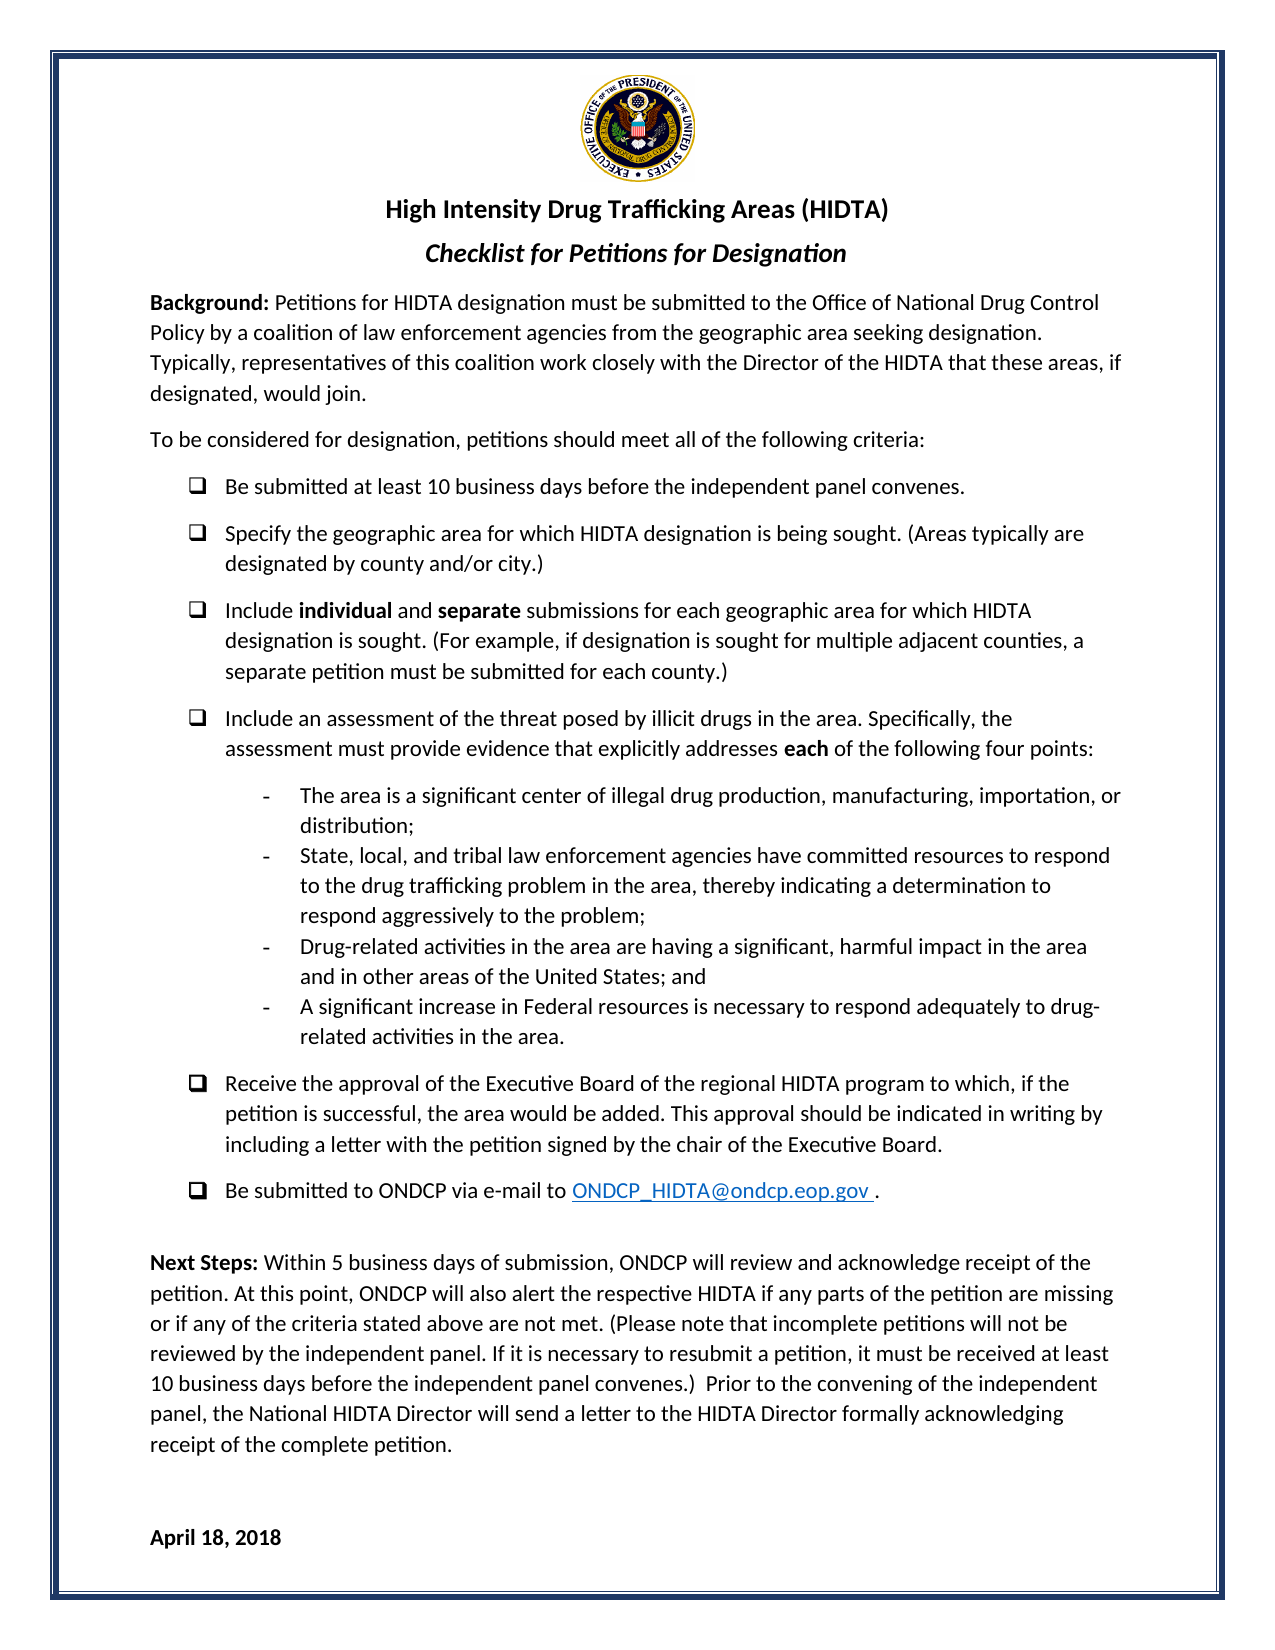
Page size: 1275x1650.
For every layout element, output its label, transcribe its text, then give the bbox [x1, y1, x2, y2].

text To be considered for designation, petitions should meet all of the following criteria: [150, 426, 1125, 454]
list State, local, and tribal law enforcement agencies have committed resources to respond to the drug trafficking problem in the area, thereby indicating a determination to respond aggressively to the problem; [262, 841, 1125, 930]
list Specify the geographic area for which HIDTA designation is being sought. (Areas typically are designated by county and/or city.) [187, 519, 1125, 578]
list Include individual and separate submissions for each geographic area for which HIDTA designation is sought. (For example, if designation is sought for multiple adjacent counties, a separate petition must be submitted for each county.) [187, 596, 1125, 685]
list The area is a significant center of illegal drug production, manufacturing, importation, or distribution; [262, 781, 1125, 839]
text Next Steps: Within 5 business days of submission, ONDCP will review and acknowledge receipt of the petition. At this point, ONDCP will also alert the respective HIDTA if any parts of the petition are missing or if any of the criteria stated above are not met. (Please note that incomplete petitions will not be reviewed by the independent panel. If it is necessary to resubmit a petition, it must be received at least 10 business days before the independent panel convenes.) Prior to the convening of the independent panel, the National HIDTA Director will send a letter to the HIDTA Director formally acknowledging receipt of the complete petition. [150, 1248, 1125, 1458]
list Be submitted to ONDCP via e-mail to ONDCP_HIDTA@ondcp.eop.gov . [187, 1177, 1125, 1205]
text Checklist for Petitions for Designation [150, 236, 1125, 269]
text High Intensity Drug Trafficking Areas (HIDTA) [150, 192, 1125, 225]
list A significant increase in Federal resources is necessary to respond adequately to drug-related activities in the area. [262, 992, 1125, 1051]
list Receive the approval of the Executive Board of the regional HIDTA program to which, if the petition is successful, the area would be added. This approval should be indicated in writing by including a letter with the petition signed by the chair of the Executive Board. [187, 1069, 1125, 1158]
text Background: Petitions for HIDTA designation must be submitted to the Office of National Drug Control Policy by a coalition of law enforcement agencies from the geographic area seeking designation. Typically, representatives of this coalition work closely with the Director of the HIDTA that these areas, if designated, would join. [150, 288, 1125, 407]
picture [580, 75, 695, 182]
list Drug-related activities in the area are having a significant, harmful impact in the area and in other areas of the United States; and [262, 932, 1125, 990]
list Be submitted at least 10 business days before the independent panel convenes. [187, 472, 1125, 501]
text April 18, 2018 [150, 1523, 1125, 1552]
list Include an assessment of the threat posed by illicit drugs in the area. Specifically, the assessment must provide evidence that explicitly addresses each of the following four points: [187, 704, 1125, 762]
